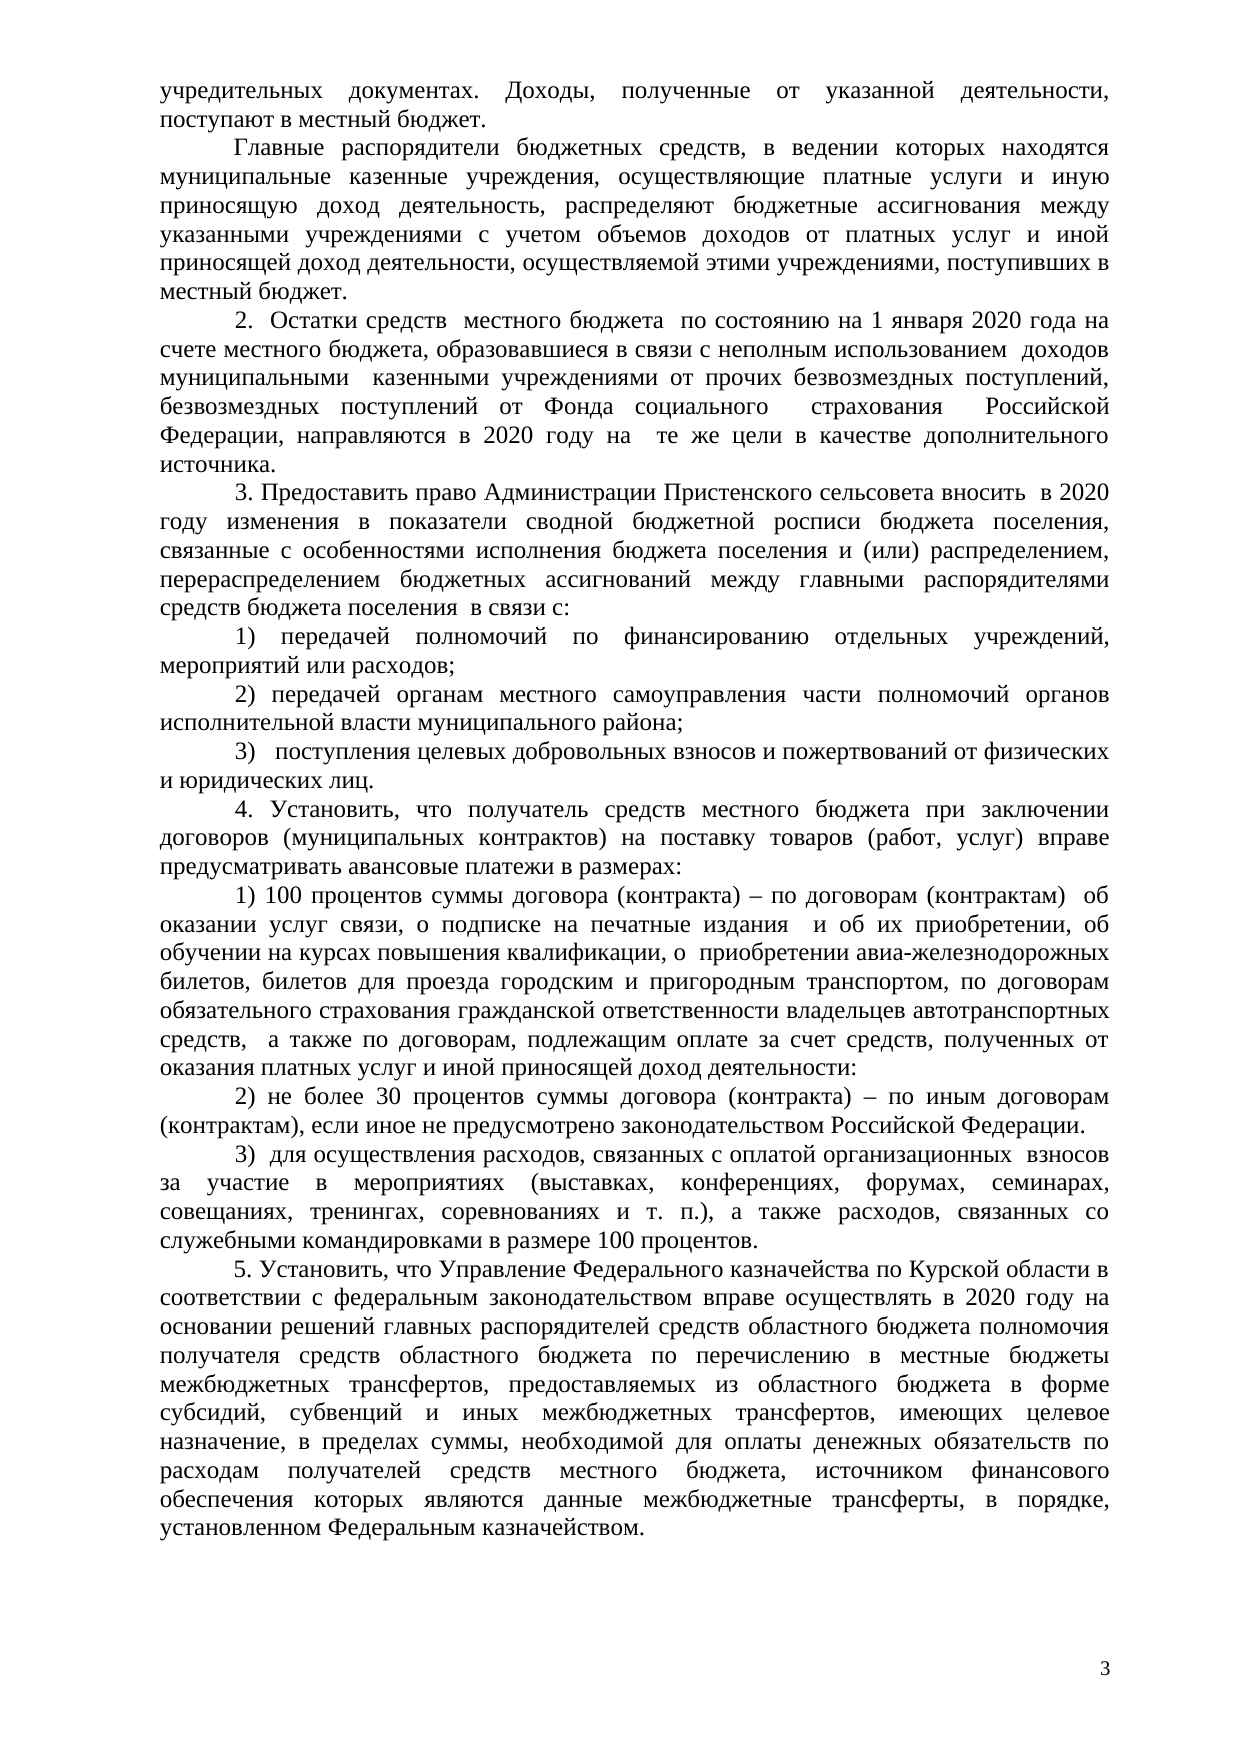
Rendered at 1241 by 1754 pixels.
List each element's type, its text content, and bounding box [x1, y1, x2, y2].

text 4. Установить, что получатель средств местного бюджета при заключении договоров (муниципальных контрактов) на поставку товаров (работ, услуг) вправе предусматривать авансовые платежи в размерах: [159, 794, 1110, 880]
text 1) передачей полномочий по финансированию отдельных учреждений, мероприятий или расходов; [159, 621, 1110, 679]
text 3) для осуществления расходов, связанных с оплатой организационных взносов за участие в мероприятиях (выставках, конференциях, форумах, семинарах, совещаниях, тренингах, соревнованиях и т. п.), а также расходов, связанных со служебными командировками в размере 100 процентов. [159, 1139, 1110, 1254]
text 3. Предоставить право Администрации Пристенского сельсовета вносить в 2020 году изменения в показатели сводной бюджетной росписи бюджета поселения, связанные с особенностями исполнения бюджета поселения и (или) распределением, перераспределением бюджетных ассигнований между главными распорядителями средств бюджета поселения в связи с: [159, 477, 1110, 621]
text 2) не более 30 процентов суммы договора (контракта) – по иным договорам (контрактам), если иное не предусмотрено законодательством Российской Федерации. [159, 1081, 1110, 1139]
text Главные распорядители бюджетных средств, в ведении которых находятся муниципальные казенные учреждения, осуществляющие платные услуги и иную приносящую доход деятельность, распределяют бюджетные ассигнования между указанными учреждениями с учетом объемов доходов от платных услуг и иной приносящей доход деятельности, осуществляемой этими учреждениями, поступивших в местный бюджет. [159, 132, 1110, 305]
text 3) поступления целевых добровольных взносов и пожертвований от физических и юридических лиц. [159, 736, 1110, 794]
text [159, 75, 1110, 132]
text 2) передачей органам местного самоуправления части полномочий органов исполнительной власти муниципального района; [159, 679, 1110, 736]
text 1) 100 процентов суммы договора (контракта) – по договорам (контрактам) об оказании услуг связи, о подписке на печатные издания и об их приобретении, об обучении на курсах повышения квалификации, о приобретении авиа-железнодорожных билетов, билетов для проезда городским и пригородным транспортом, по договорам обязательного страхования гражданской ответственности владельцев автотранспортных средств, а также по договорам, подлежащим оплате за счет средств, полученных от оказания платных услуг и иной приносящей доход деятельности: [159, 880, 1110, 1081]
text 2. Остатки средств местного бюджета по состоянию на 1 января 2020 года на счете местного бюджета, образовавшиеся в связи с неполным использованием доходов муниципальными казенными учреждениями от прочих безвозмездных поступлений, безвозмездных поступлений от Фонда социального страхования Российской Федерации, направляются в 2020 году на те же цели в качестве дополнительного источника. [159, 305, 1110, 477]
text 5. Установить, что Управление Федерального казначейства по Курской области в соответствии с федеральным законодательством вправе осуществлять в 2020 году на основании решений главных распорядителей средств областного бюджета полномочия получателя средств областного бюджета по перечислению в местные бюджеты межбюджетных трансфертов, предоставляемых из областного бюджета в форме субсидий, субвенций и иных межбюджетных трансфертов, имеющих целевое назначение, в пределах суммы, необходимой для оплаты денежных обязательств по расходам получателей средств местного бюджета, источником финансового обеспечения которых являются данные межбюджетные трансферты, в порядке, установленном Федеральным казначейством. [159, 1254, 1110, 1541]
